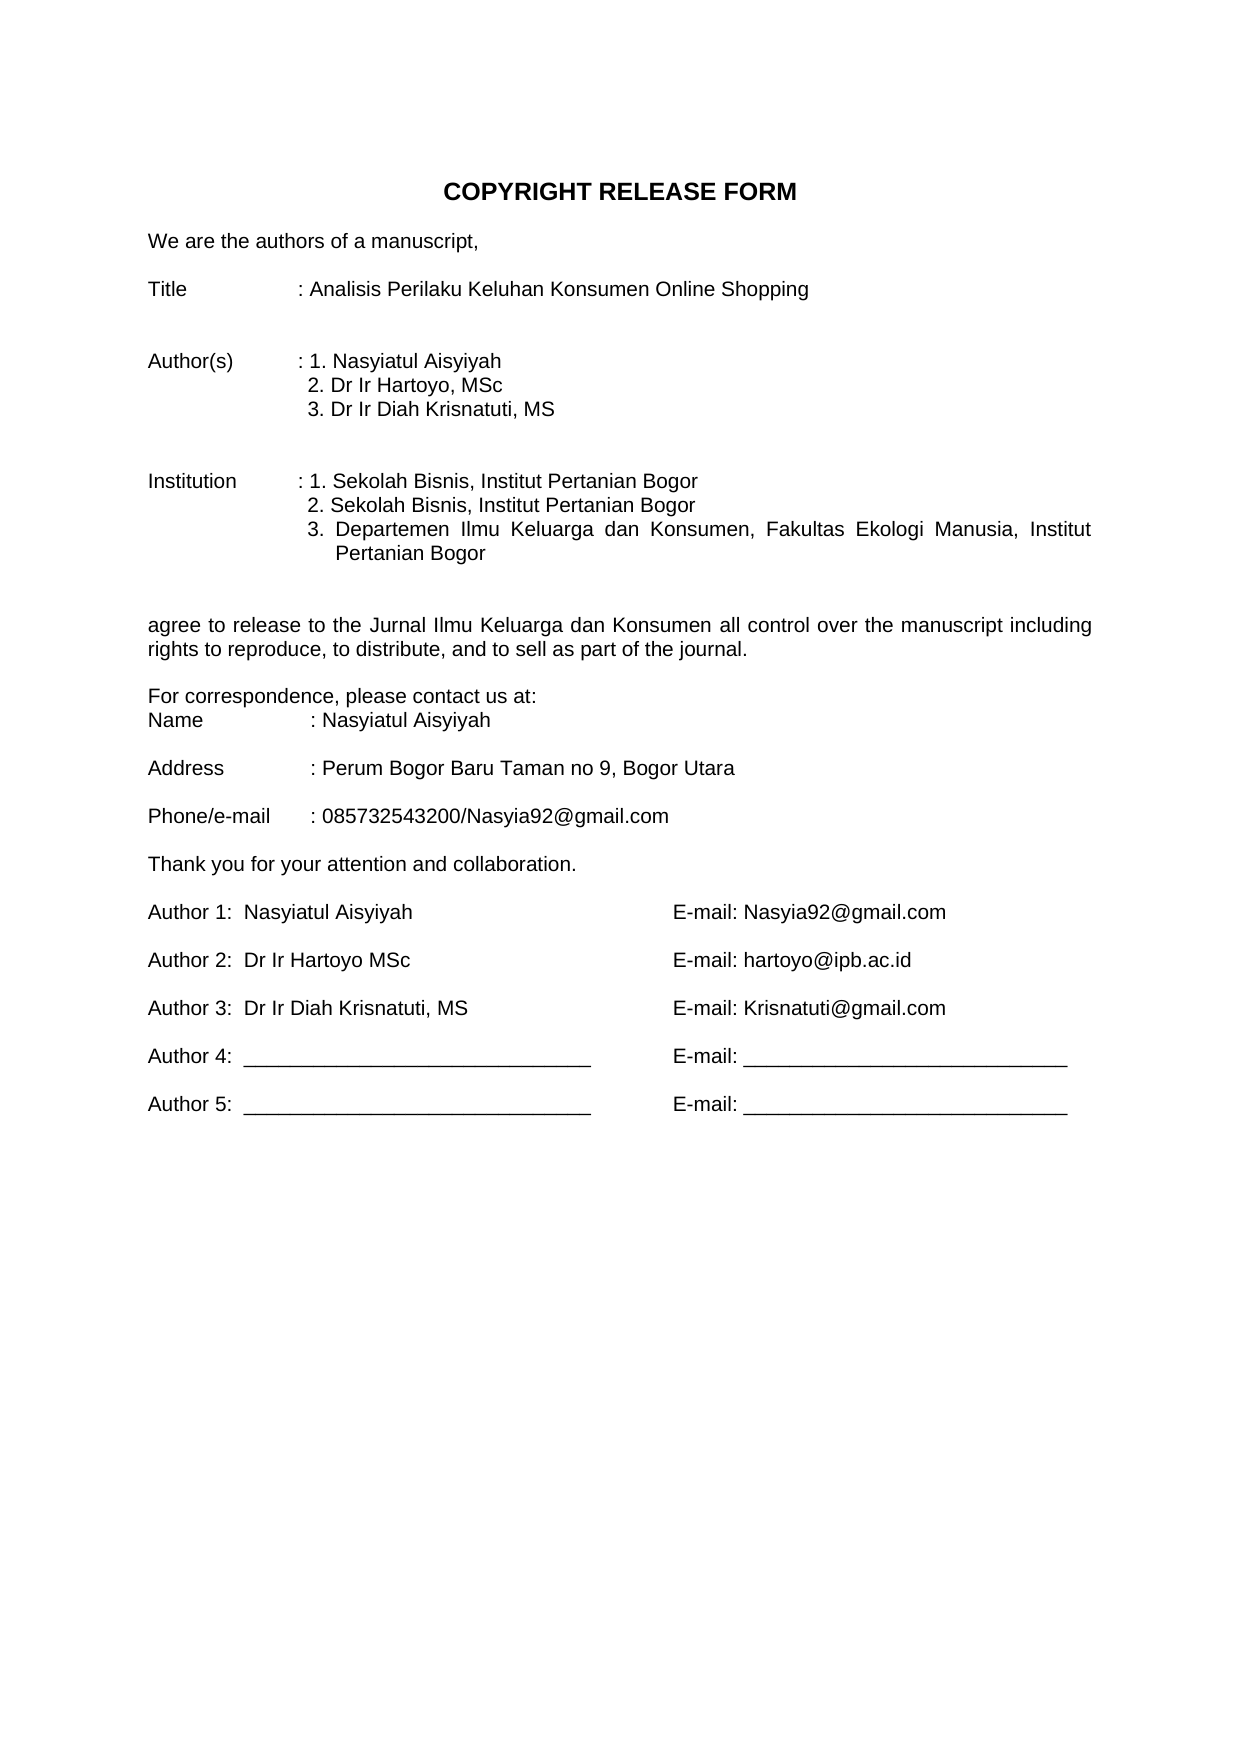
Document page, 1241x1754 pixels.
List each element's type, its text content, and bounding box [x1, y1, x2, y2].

text We are the authors of a manuscript, [148, 229, 1092, 253]
text agree to release to the Jurnal Ilmu Keluarga dan Konsumen all control over the manuscript including rights to reproduce, to distribute, and to sell as part of the journal. [148, 612, 1092, 660]
text Author 5: ______________________________ E-mail: ____________________________ [148, 1092, 1092, 1116]
text Institution : 1. Sekolah Bisnis, Institut Pertanian Bogor [148, 469, 1092, 493]
text Phone/e-mail : 085732543200/Nasyia92@gmail.com [148, 804, 1092, 828]
text Author(s) : 1. Nasyiatul Aisyiyah [148, 349, 1092, 373]
text 2. Sekolah Bisnis, Institut Pertanian Bogor [148, 493, 1092, 517]
text Author 4: ______________________________ E-mail: ____________________________ [148, 1044, 1092, 1068]
text For correspondence, please contact us at: [148, 684, 1092, 708]
text Author 3: Dr Ir Diah Krisnatuti, MS E-mail: Krisnatuti@gmail.com [148, 996, 1092, 1020]
text Address : Perum Bogor Baru Taman no 9, Bogor Utara [148, 756, 1092, 780]
text Thank you for your attention and collaboration. [148, 852, 1092, 876]
text Author 2: Dr Ir Hartoyo MSc E-mail: hartoyo@ipb.ac.id [148, 948, 1092, 972]
text Name : Nasyiatul Aisyiyah [148, 708, 1092, 732]
text 3. Departemen Ilmu Keluarga dan Konsumen, Fakultas Ekologi Manusia, Institut Pertanian Bogor [307, 517, 1092, 564]
text 3. Dr Ir Diah Krisnatuti, MS [307, 397, 1092, 421]
text 2. Dr Ir Hartoyo, MSc [307, 373, 1092, 397]
text Title : Analisis Perilaku Keluhan Konsumen Online Shopping [148, 277, 1092, 301]
text Author 1: Nasyiatul Aisyiyah E-mail: Nasyia92@gmail.com [148, 900, 1092, 924]
text COPYRIGHT RELEASE FORM [148, 176, 1092, 205]
